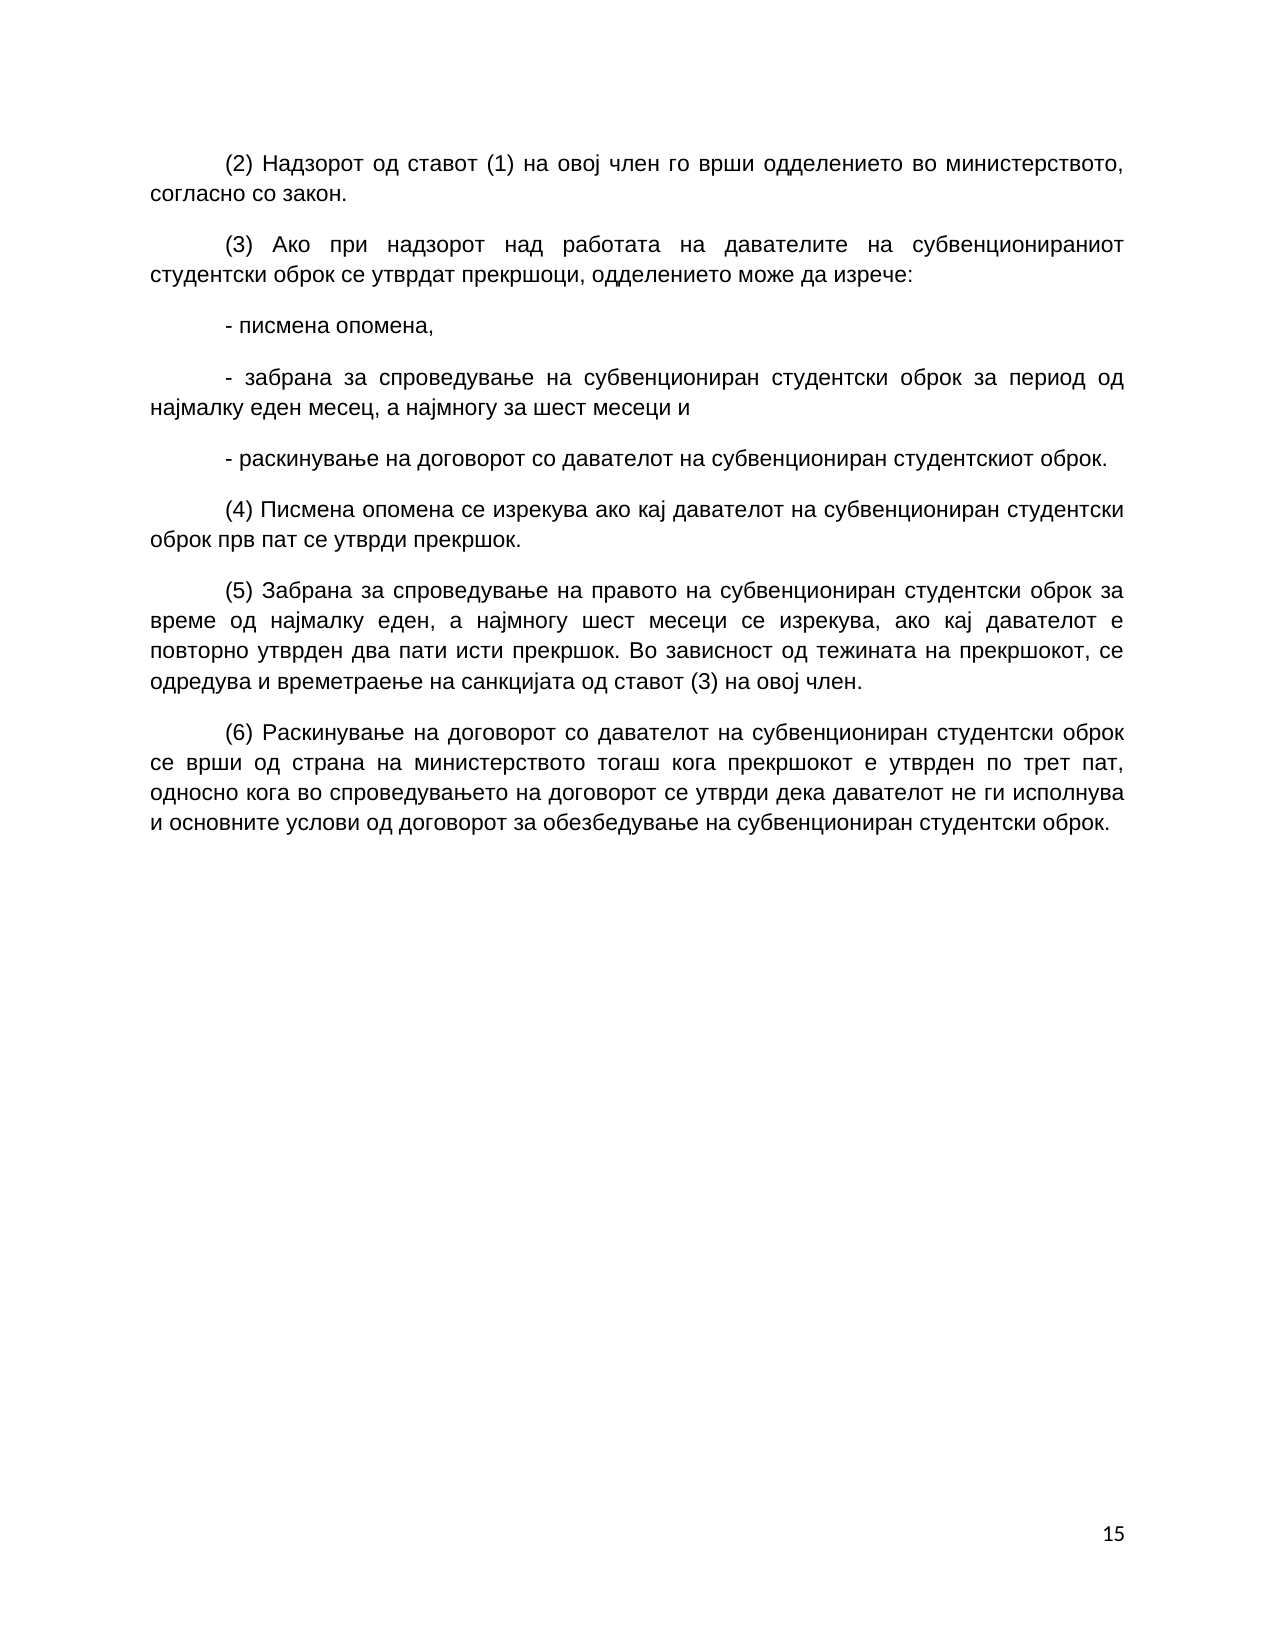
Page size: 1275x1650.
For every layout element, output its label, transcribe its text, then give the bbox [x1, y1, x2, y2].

text - писмена опомена, [150, 312, 1125, 339]
text (3) Ако при надзорот над работата на давателите на субвенционираниот студентски оброк се утврдат прекршоци, одделението може да изрече: [150, 231, 1125, 288]
text - раскинување на договорот со давателот на субвенциониран студентскиот оброк. [150, 445, 1125, 471]
text - забрана за спроведување на субвенциониран студентски оброк за период од најмалку еден месец, а најмногу за шест месеци и [150, 363, 1125, 420]
text (5) Забрана за спроведување на правото на субвенциониран студентски оброк за време од најмалку еден, а најмногу шест месеци се изрекува, ако кај давателот е повторно утврден два пати исти прекршок. Во зависност од тежината на прекршокот, се одредува и времетраење на санкцијата од ставот (3) на овој член. [150, 577, 1125, 694]
text (2) Надзорот од ставот (1) на овој член го врши одделението во министерството, согласно со закон. [150, 150, 1125, 207]
text (4) Писмена опомена се изрекува ако кај давателот на субвенциониран студентски оброк прв пат се утврди прекршок. [150, 496, 1125, 552]
text (6) Раскинување на договорот со давателот на субвенциониран студентски оброк се врши од страна на министерството тогаш кога прекршокот е утврден по трет пат, односно кога во спроведувањето на договорот се утврди дека давателот не ги исполнува и основните услови од договорот за обезбедување на субвенциониран студентски оброк. [150, 719, 1125, 836]
